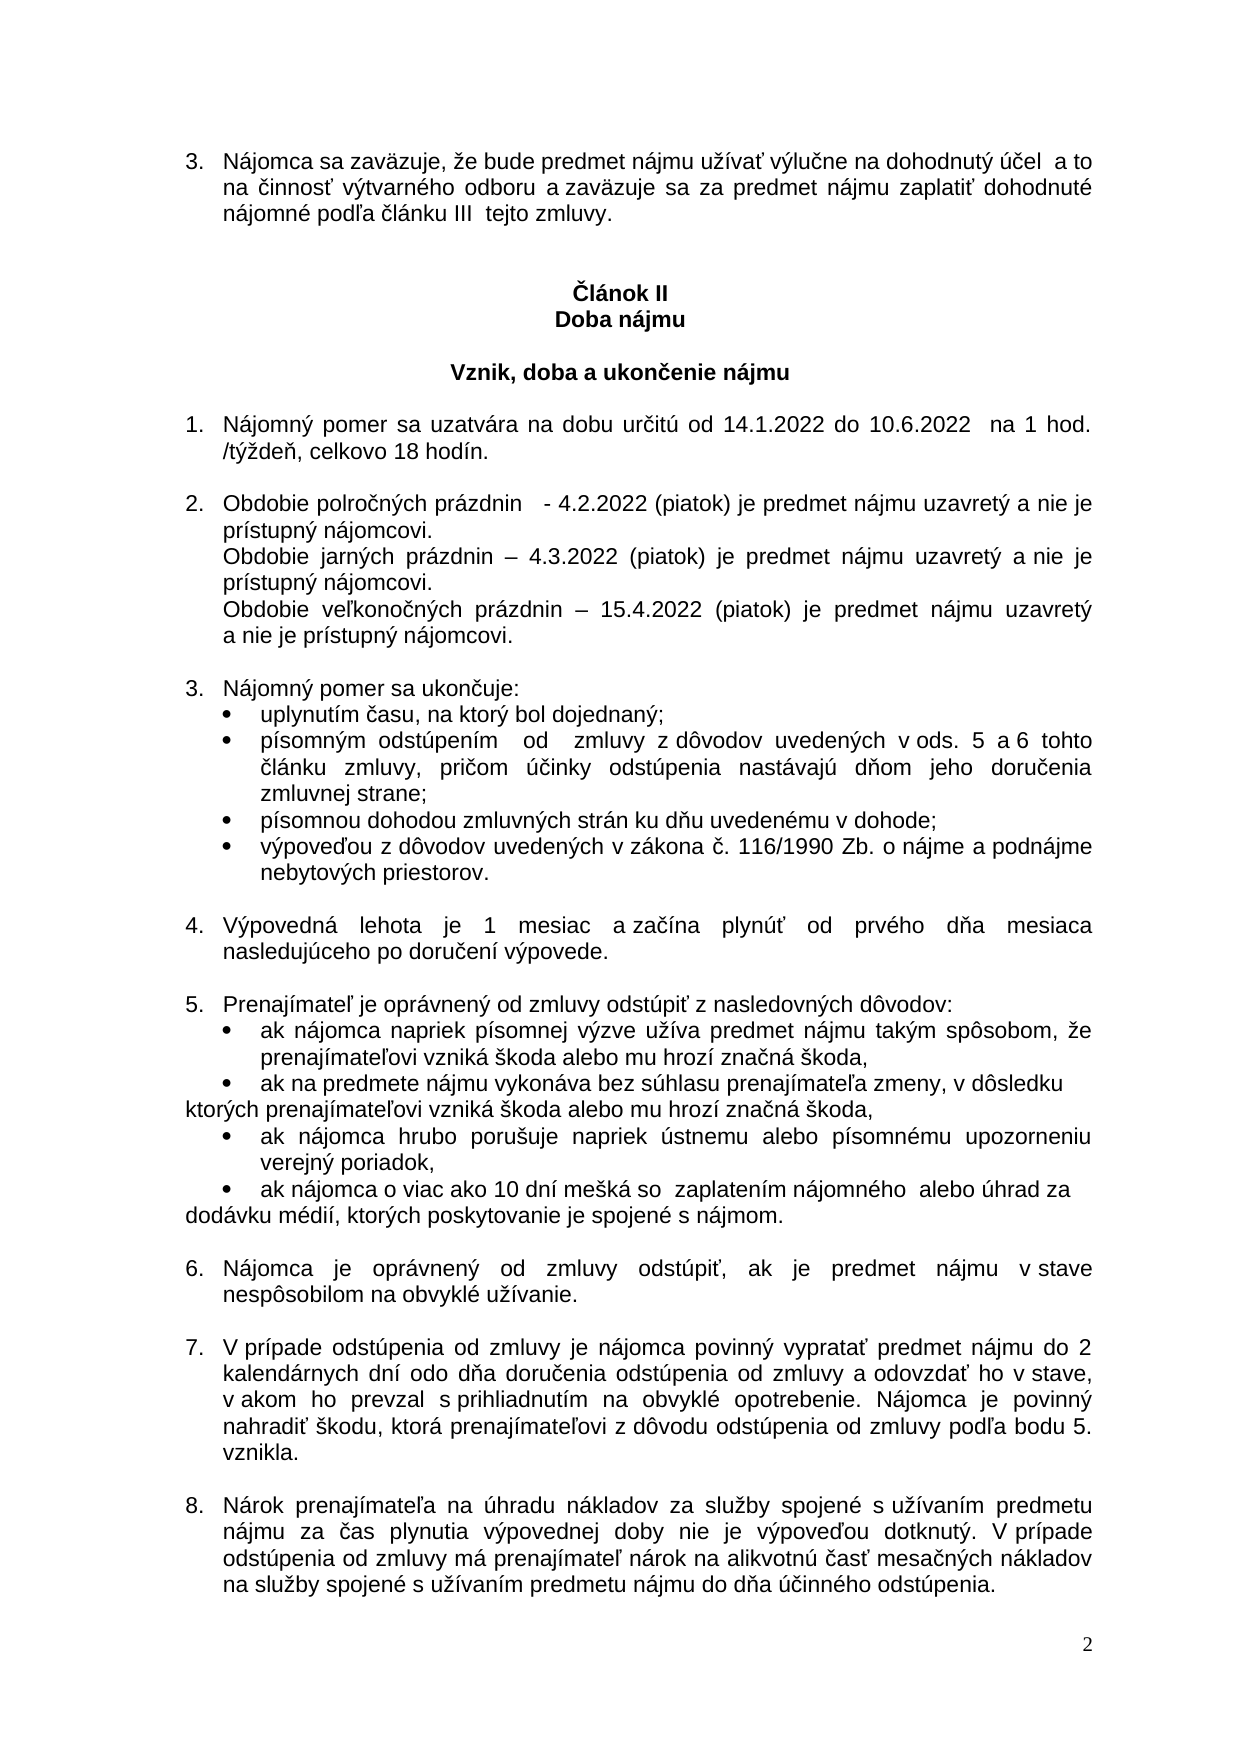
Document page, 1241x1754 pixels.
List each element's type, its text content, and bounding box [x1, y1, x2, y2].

list Obdobie polročných prázdnin - 4.2.2022 (piatok) je predmet nájmu uzavretý a nie je prístupný nájomcovi. [185, 490, 1092, 543]
text ktorých prenajímateľovi vzniká škoda alebo mu hrozí značná škoda, [185, 1096, 1092, 1123]
list Nájomný pomer sa uzatvára na dobu určitú od 14.1.2022 do 10.6.2022 na 1 hod. /týždeň, celkovo 18 hodín. [185, 411, 1092, 464]
list Výpovedná lehota je 1 mesiac a začína plynúť od prvého dňa mesiaca nasledujúceho po doručení výpovede. [185, 912, 1092, 965]
list ak na predmete nájmu vykonáva bez súhlasu prenajímateľa zmeny, v dôsledku [223, 1070, 1092, 1096]
list písomnou dohodou zmluvných strán ku dňu uvedenému v dohode; [223, 807, 1092, 833]
text Článok II [148, 279, 1092, 306]
list Obdobie jarných prázdnin – 4.3.2022 (piatok) je predmet nájmu uzavretý a nie je prístupný nájomcovi. [223, 543, 1092, 596]
list Nájomca sa zaväzuje, že bude predmet nájmu užívať výlučne na dohodnutý účel a to na činnosť výtvarného odboru a zaväzuje sa za predmet nájmu zaplatiť dohodnuté nájomné podľa článku III tejto zmluvy. [185, 148, 1092, 227]
text dodávku médií, ktorých poskytovanie je spojené s nájmom. [185, 1202, 1092, 1228]
list Nárok prenajímateľa na úhradu nákladov za služby spojené s užívaním predmetu nájmu za čas plynutia výpovednej doby nie je výpoveďou dotknutý. V prípade odstúpenia od zmluvy má prenajímateľ nárok na alikvotnú časť mesačných nákladov na služby spojené s užívaním predmetu nájmu do dňa účinného odstúpenia. [185, 1492, 1092, 1597]
list písomným odstúpením od zmluvy z dôvodov uvedených v ods. 5 a 6 tohto článku zmluvy, pričom účinky odstúpenia nastávajú dňom jeho doručenia zmluvnej strane; [223, 727, 1092, 807]
list ak nájomca hrubo porušuje napriek ústnemu alebo písomnému upozorneniu verejný poriadok, [223, 1123, 1092, 1176]
subtitle Vznik, doba a ukončenie nájmu [148, 358, 1092, 385]
list Nájomný pomer sa ukončuje: [185, 675, 1092, 701]
text Doba nájmu [148, 306, 1092, 332]
list výpoveďou z dôvodov uvedených v zákona č. 116/1990 Zb. o nájme a podnájme nebytových priestorov. [223, 833, 1092, 886]
list V prípade odstúpenia od zmluvy je nájomca povinný vypratať predmet nájmu do 2 kalendárnych dní odo dňa doručenia odstúpenia od zmluvy a odovzdať ho v stave, v akom ho prevzal s prihliadnutím na obvyklé opotrebenie. Nájomca je povinný nahradiť škodu, ktorá prenajímateľovi z dôvodu odstúpenia od zmluvy podľa bodu 5. vznikla. [185, 1334, 1092, 1465]
list Obdobie veľkonočných prázdnin – 15.4.2022 (piatok) je predmet nájmu uzavretý a nie je prístupný nájomcovi. [223, 596, 1092, 648]
list ak nájomca o viac ako 10 dní mešká so zaplatením nájomného alebo úhrad za [223, 1176, 1092, 1202]
list ak nájomca napriek písomnej výzve užíva predmet nájmu takým spôsobom, že prenajímateľovi vzniká škoda alebo mu hrozí značná škoda, [223, 1017, 1092, 1070]
list Prenajímateľ je oprávnený od zmluvy odstúpiť z nasledovných dôvodov: [185, 991, 1092, 1017]
list uplynutím času, na ktorý bol dojednaný; [223, 701, 1092, 727]
list Nájomca je oprávnený od zmluvy odstúpiť, ak je predmet nájmu v stave nespôsobilom na obvyklé užívanie. [185, 1254, 1092, 1307]
